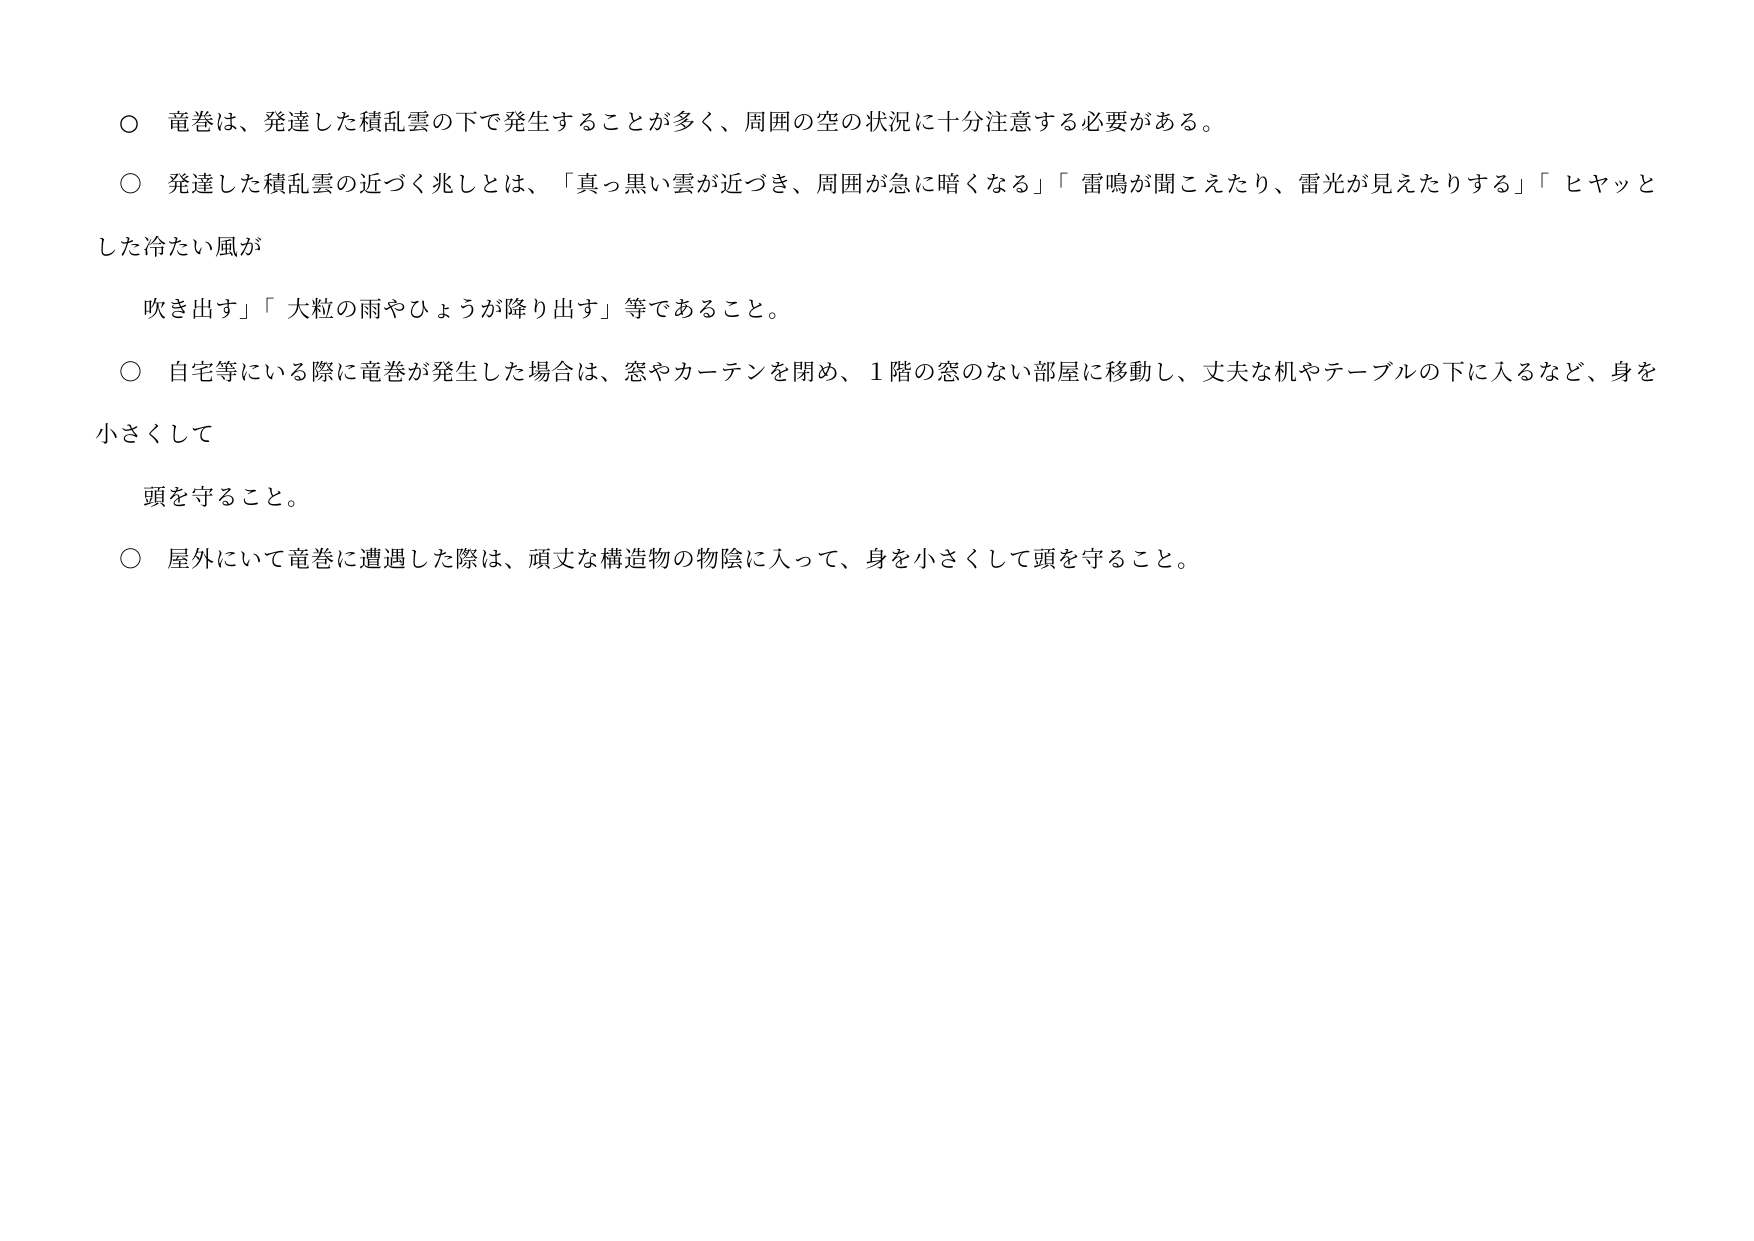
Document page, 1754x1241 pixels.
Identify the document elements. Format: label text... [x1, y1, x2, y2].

text ○ 発達した積乱雲の近づく兆しとは、「真っ黒い雲が近づき、周囲が急に暗くなる」｢雷鳴が聞こえたり、雷光が見えたりする｣｢ヒヤッとした冷たい風が [95, 151, 1659, 276]
text ○ 屋外にいて竜巻に遭遇した際は、頑丈な構造物の物陰に入って、身を小さくして頭を守ること。 [95, 526, 1659, 589]
text ○ 自宅等にいる際に竜巻が発生した場合は、窓やカーテンを閉め、１階の窓のない部屋に移動し、丈夫な机やテーブルの下に入るなど、身を小さくして [95, 339, 1659, 464]
text 頭を守ること。 [95, 464, 1659, 526]
text 吹き出す｣｢大粒の雨やひょうが降り出す｣等であること。 [95, 276, 1659, 339]
text ○ 竜巻は、発達した積乱雲の下で発生することが多く、周囲の空の状況に十分注意する必要がある。 [95, 89, 1659, 151]
